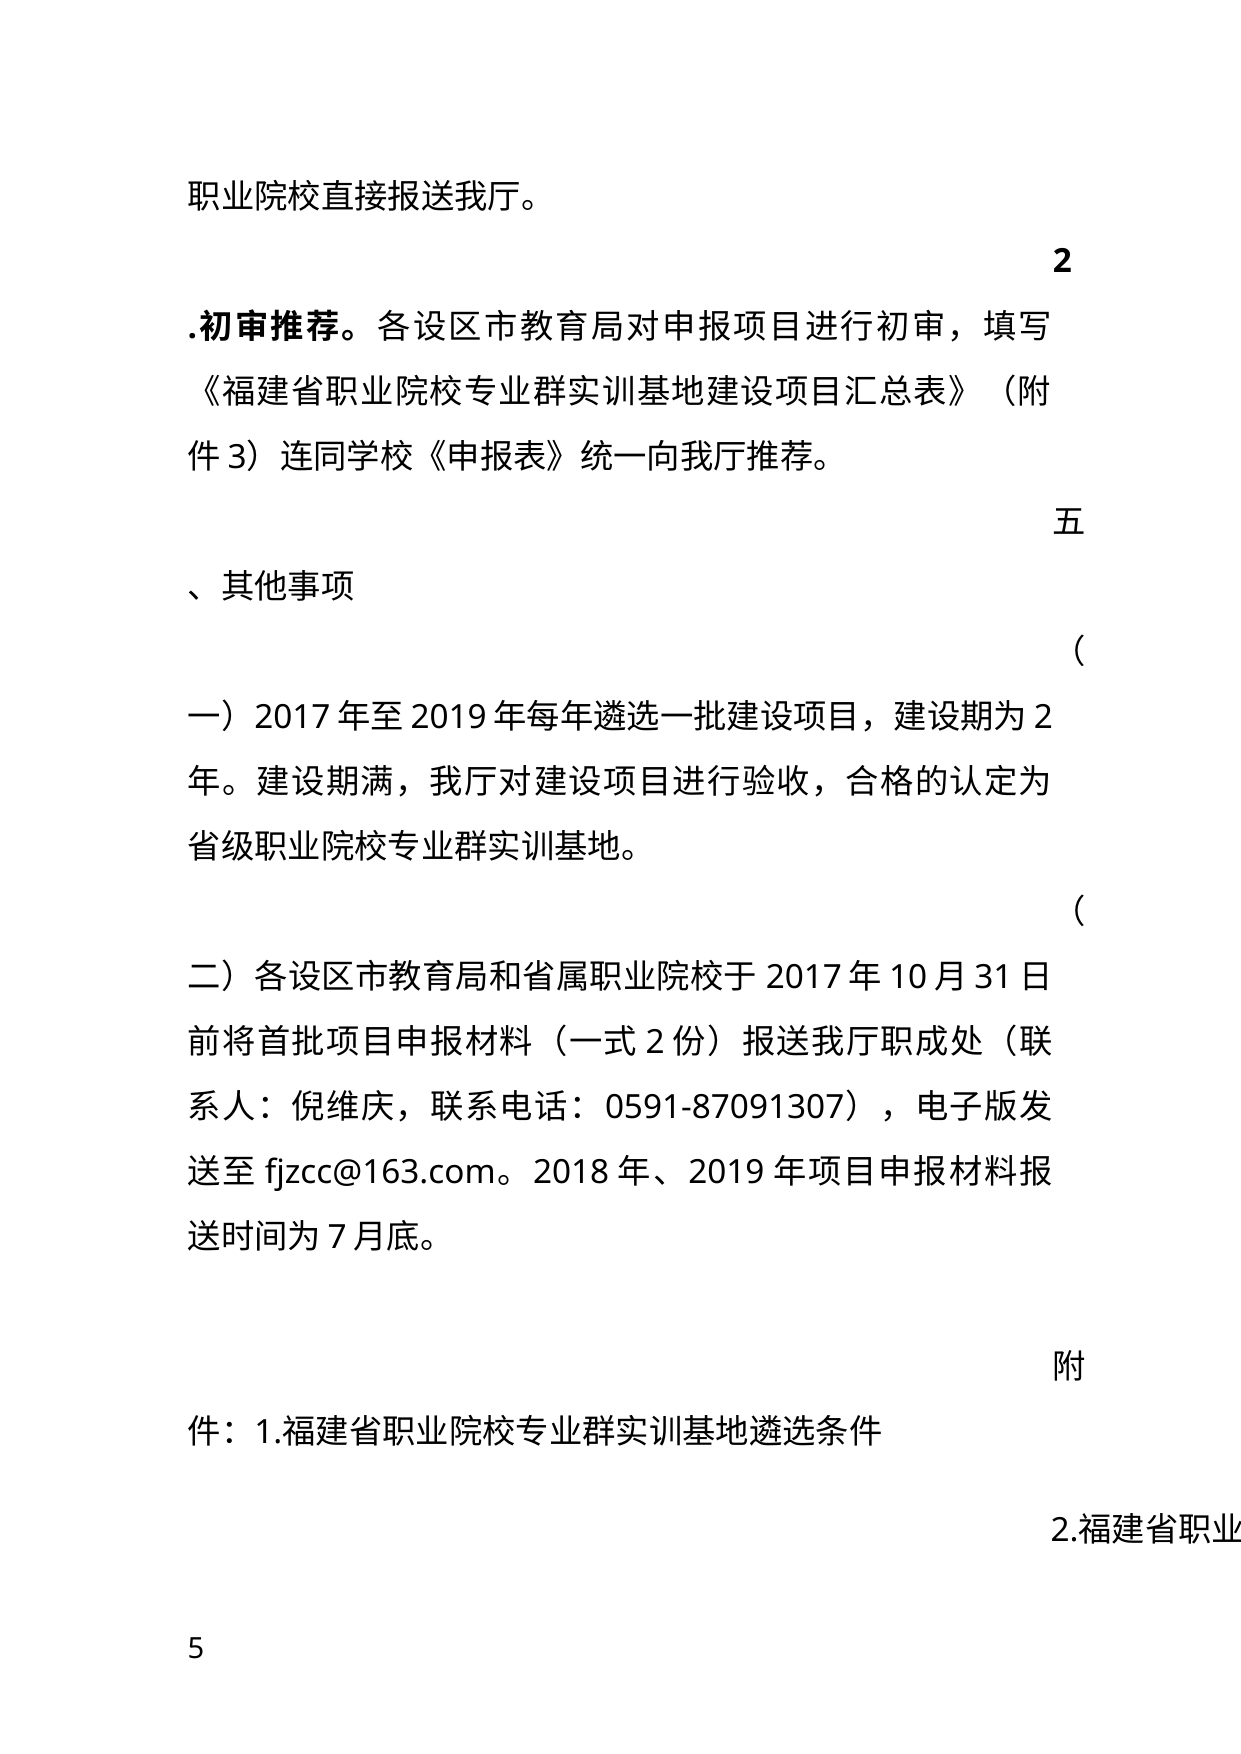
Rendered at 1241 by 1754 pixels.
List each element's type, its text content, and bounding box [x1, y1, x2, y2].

text 附件：1.福建省职业院校专业群实训基地遴选条件 [187, 1332, 1053, 1462]
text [187, 162, 1053, 227]
text （一）2017年至2019年每年遴选一批建设项目，建设期为2年。建设期满，我厅对建设项目进行验收，合格的认定为省级职业院校专业群实训基地。 [187, 617, 1053, 877]
text （二）各设区市教育局和省属职业院校于2017年10月31日前将首批项目申报材料（一式2份）报送我厅职成处（联系人：倪维庆，联系电话：0591-87091307），电子版发送至fjzcc@163.com。2018年、2019年项目申报材料报送时间为7月底。 [187, 877, 1053, 1267]
text 2.福建省职业院校专业群实训基地项目申报书 [1050, 1462, 1240, 1559]
text 2.初审推荐。各设区市教育局对申报项目进行初审，填写《福建省职业院校专业群实训基地建设项目汇总表》（附件3）连同学校《申报表》统一向我厅推荐。 [187, 227, 1053, 487]
text 五、其他事项 [187, 487, 1053, 617]
